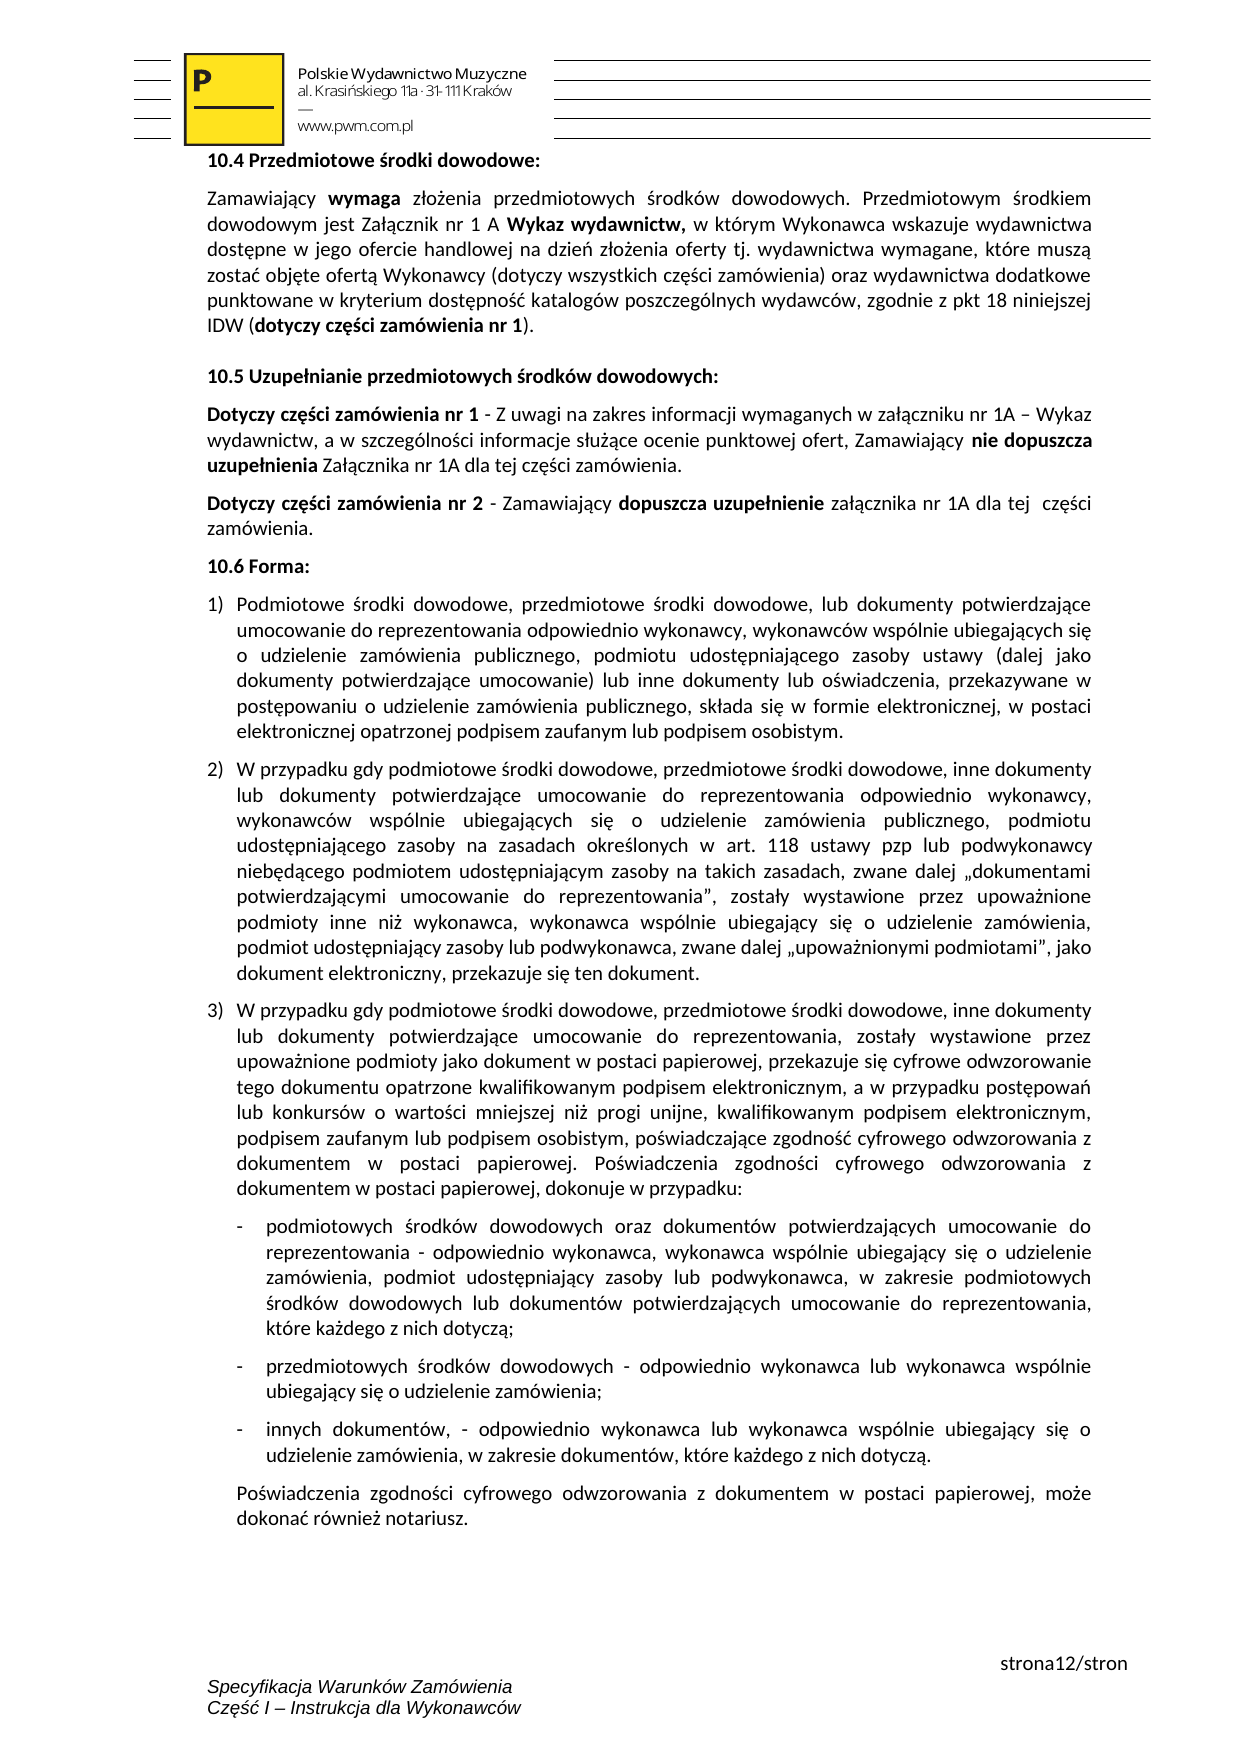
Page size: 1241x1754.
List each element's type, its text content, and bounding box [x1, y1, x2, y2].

subtitle 10.6 Forma: [207, 553, 1093, 579]
subtitle 10.4 Przedmiotowe środki dowodowe: [207, 148, 1093, 173]
text Dotyczy części zamówienia nr 1 - Z uwagi na zakres informacji wymaganych w załączniku nr 1A – Wykaz wydawnictw, a w szczególności informacje służące ocenie punktowej ofert, Zamawiający nie dopuszcza uzupełnienia Załącznika nr 1A dla tej części zamówienia. [207, 401, 1093, 478]
list - przedmiotowych środków dowodowych - odpowiednio wykonawca lub wykonawca wspólnie ubiegający się o udzielenie zamówienia; [236, 1353, 1093, 1404]
list W przypadku gdy podmiotowe środki dowodowe, przedmiotowe środki dowodowe, inne dokumenty lub dokumenty potwierdzające umocowanie do reprezentowania, zostały wystawione przez upoważnione podmioty jako dokument w postaci papierowej, przekazuje się cyfrowe odwzorowanie tego dokumentu opatrzone kwalifikowanym podpisem elektronicznym, a w przypadku postępowań lub konkursów o wartości mniejszej niż progi unijne, kwalifikowanym podpisem elektronicznym, podpisem zaufanym lub podpisem osobistym, poświadczające zgodność cyfrowego odwzorowania z dokumentem w postaci papierowej. Poświadczenia zgodności cyfrowego odwzorowania z dokumentem w postaci papierowej, dokonuje w przypadku: [207, 998, 1093, 1201]
subtitle 10.5 Uzupełnianie przedmiotowych środków dowodowych: [207, 363, 1093, 389]
list - podmiotowych środków dowodowych oraz dokumentów potwierdzających umocowanie do reprezentowania - odpowiednio wykonawca, wykonawca wspólnie ubiegający się o udzielenie zamówienia, podmiot udostępniający zasoby lub podwykonawca, w zakresie podmiotowych środków dowodowych lub dokumentów potwierdzających umocowanie do reprezentowania, które każdego z nich dotyczą; [236, 1213, 1093, 1341]
text Zamawiający wymaga złożenia przedmiotowych środków dowodowych. Przedmiotowym środkiem dowodowym jest Załącznik nr 1 A Wykaz wydawnictw, w którym Wykonawca wskazuje wydawnictwa dostępne w jego ofercie handlowej na dzień złożenia oferty tj. wydawnictwa wymagane, które muszą zostać objęte ofertą Wykonawcy (dotyczy wszystkich części zamówienia) oraz wydawnictwa dodatkowe punktowane w kryterium dostępność katalogów poszczególnych wydawców, zgodnie z pkt 18 niniejszej IDW (dotyczy części zamówienia nr 1). [207, 186, 1093, 338]
list - innych dokumentów, - odpowiednio wykonawca lub wykonawca wspólnie ubiegający się o udzielenie zamówienia, w zakresie dokumentów, które każdego z nich dotyczą. [236, 1416, 1093, 1467]
list W przypadku gdy podmiotowe środki dowodowe, przedmiotowe środki dowodowe, inne dokumenty lub dokumenty potwierdzające umocowanie do reprezentowania odpowiednio wykonawcy, wykonawców wspólnie ubiegających się o udzielenie zamówienia publicznego, podmiotu udostępniającego zasoby na zasadach określonych w art. 118 ustawy pzp lub podwykonawcy niebędącego podmiotem udostępniającym zasoby na takich zasadach, zwane dalej „dokumentami potwierdzającymi umocowanie do reprezentowania”, zostały wystawione przez upoważnione podmioty inne niż wykonawca, wykonawca wspólnie ubiegający się o udzielenie zamówienia, podmiot udostępniający zasoby lub podwykonawca, zwane dalej „upoważnionymi podmiotami”, jako dokument elektroniczny, przekazuje się ten dokument. [207, 756, 1093, 985]
text Dotyczy części zamówienia nr 2 - Zamawiający dopuszcza uzupełnienie załącznika nr 1A dla tej części zamówienia. [207, 490, 1093, 541]
list Podmiotowe środki dowodowe, przedmiotowe środki dowodowe, lub dokumenty potwierdzające umocowanie do reprezentowania odpowiednio wykonawcy, wykonawców wspólnie ubiegających się o udzielenie zamówienia publicznego, podmiotu udostępniającego zasoby ustawy (dalej jako dokumenty potwierdzające umocowanie) lub inne dokumenty lub oświadczenia, przekazywane w postępowaniu o udzielenie zamówienia publicznego, składa się w formie elektronicznej, w postaci elektronicznej opatrzonej podpisem zaufanym lub podpisem osobistym. [207, 591, 1093, 744]
list Poświadczenia zgodności cyfrowego odwzorowania z dokumentem w postaci papierowej, może dokonać również notariusz. [236, 1480, 1093, 1531]
